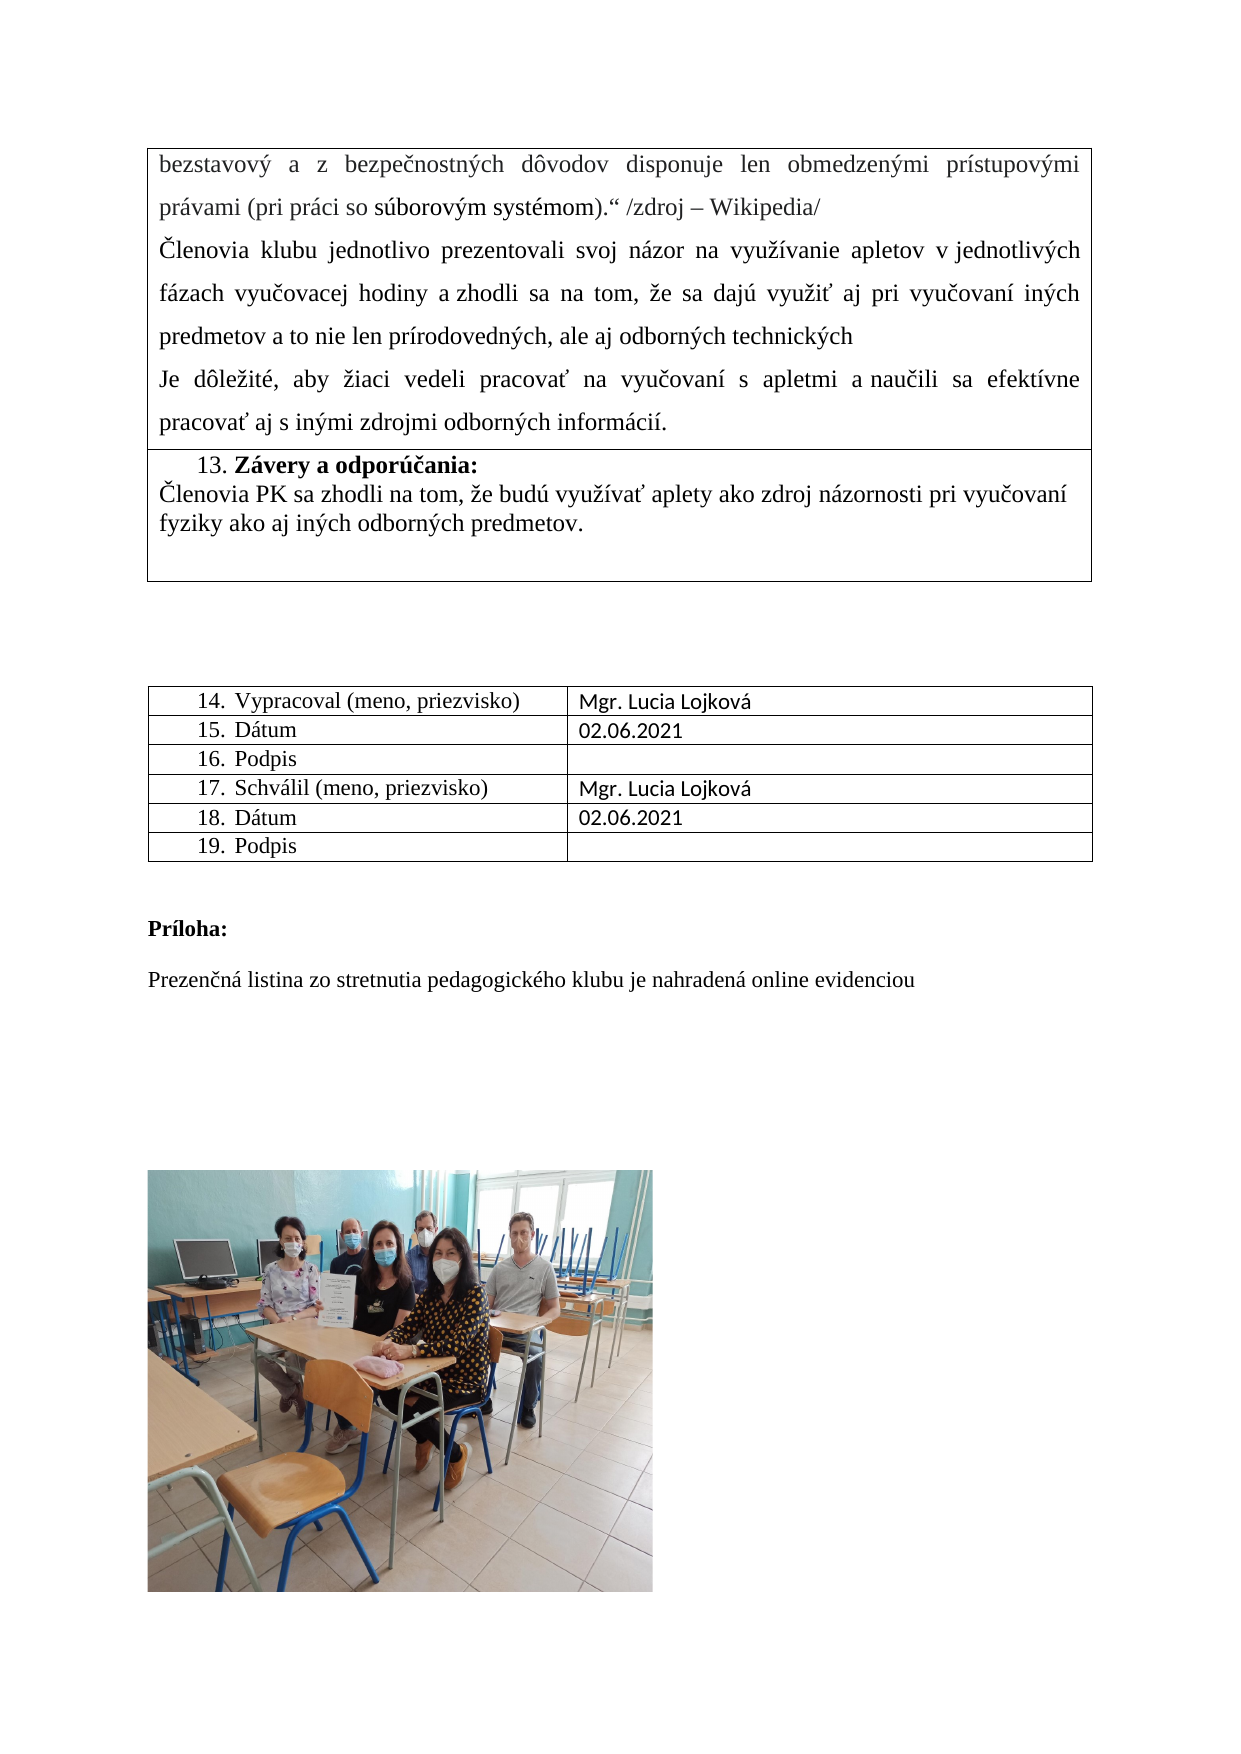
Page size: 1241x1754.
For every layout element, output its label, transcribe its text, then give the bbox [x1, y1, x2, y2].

table_cell 02.06.2021 [568, 716, 1092, 744]
table_cell [568, 833, 1092, 861]
table_cell 02.06.2021 [568, 804, 1092, 832]
table_cell Závery a odporúčania: Členovia PK sa zhodli na tom, že budú využívať aplety ako zdroj názornosti pri vyučovaní fyziky ako aj iných odborných predmetov. [148, 450, 1091, 581]
table_header Mgr. Lucia Lojková [568, 687, 1092, 715]
table_cell [568, 745, 1092, 773]
picture [147, 1170, 653, 1592]
table_cell Podpis [149, 745, 567, 773]
table_cell Schválil (meno, priezvisko) [149, 775, 567, 802]
table_cell Mgr. Lucia Lojková [568, 775, 1092, 802]
table_cell Dátum [149, 804, 567, 832]
text Príloha: [148, 915, 1093, 941]
text Prezenčná listina zo stretnutia pedagogického klubu je nahradená online evidenciou [148, 966, 1093, 992]
table_cell Dátum [149, 716, 567, 744]
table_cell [148, 149, 1091, 449]
table_header Vypracoval (meno, priezvisko) [149, 687, 567, 715]
table_cell Podpis [149, 833, 567, 861]
